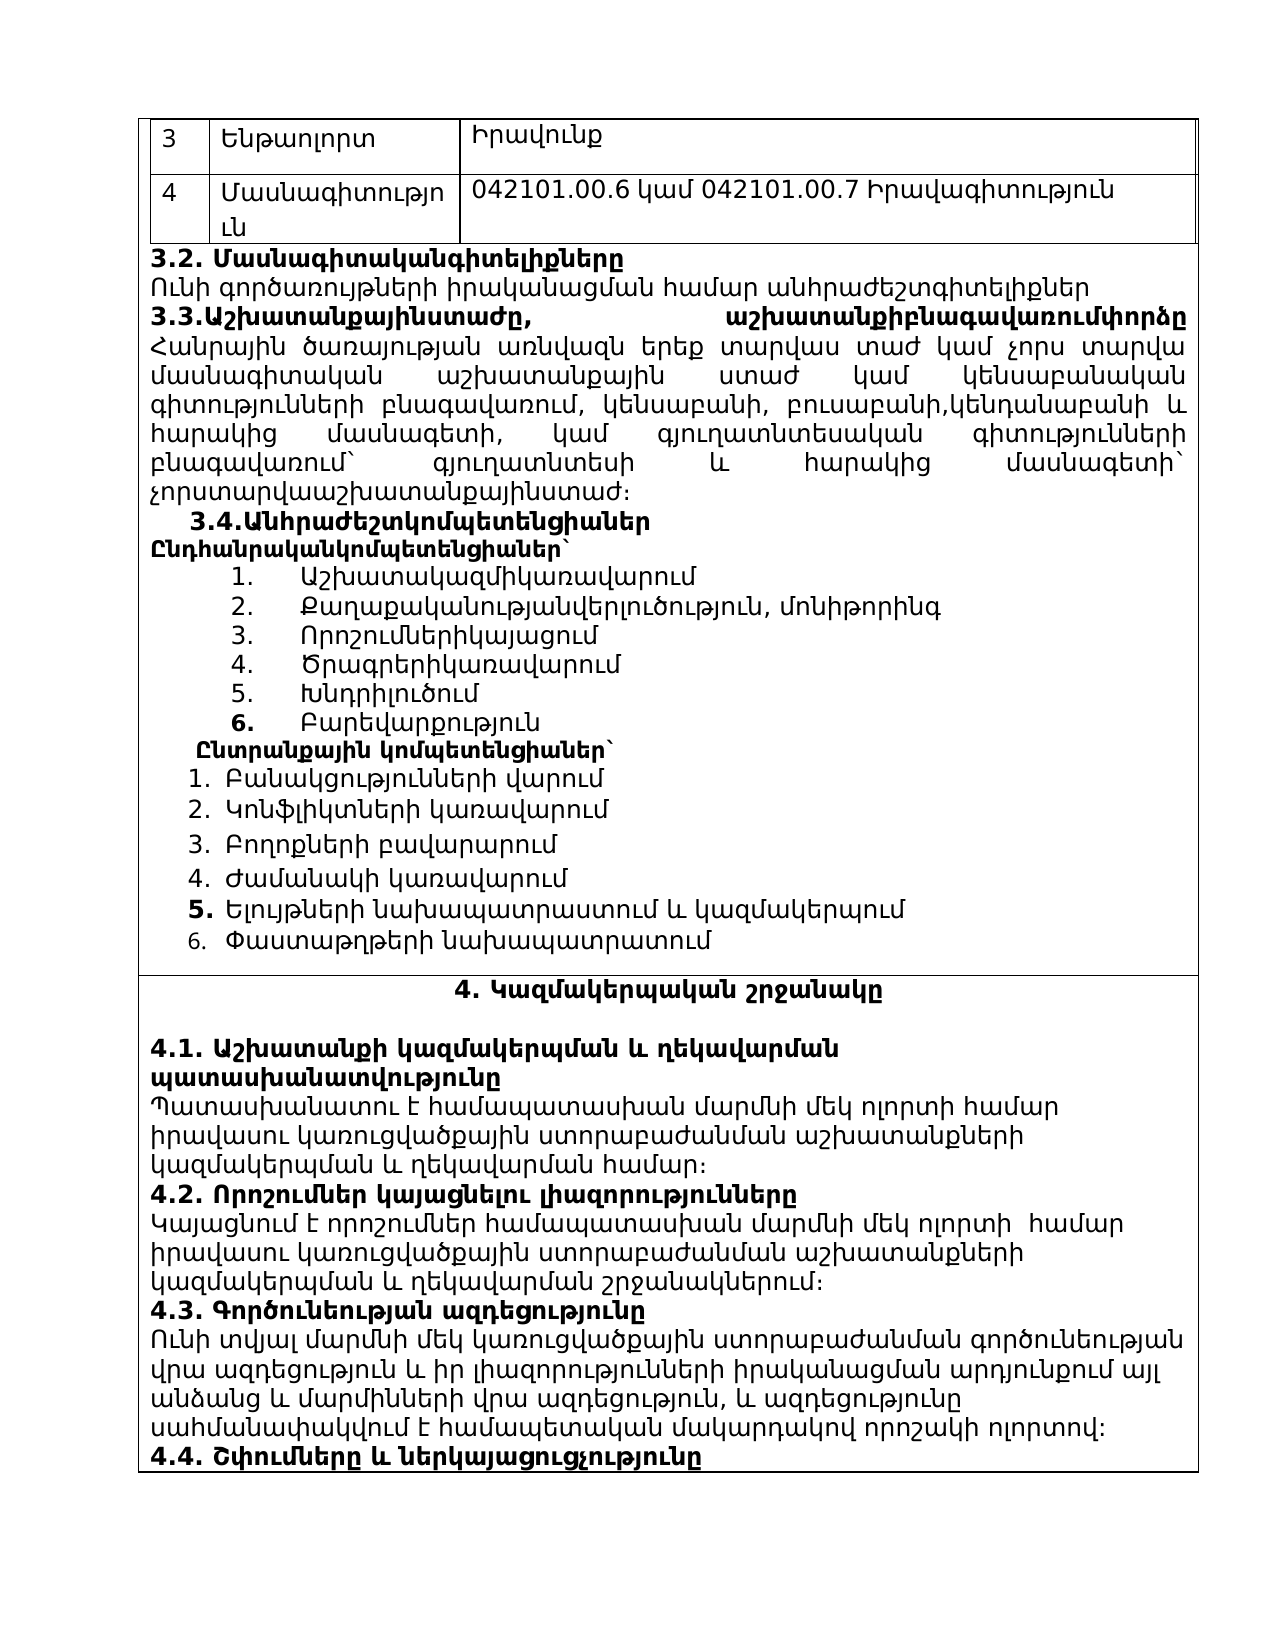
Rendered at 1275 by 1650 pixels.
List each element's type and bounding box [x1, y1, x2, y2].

table_cell [139, 119, 1198, 974]
table_cell [139, 976, 1198, 1471]
